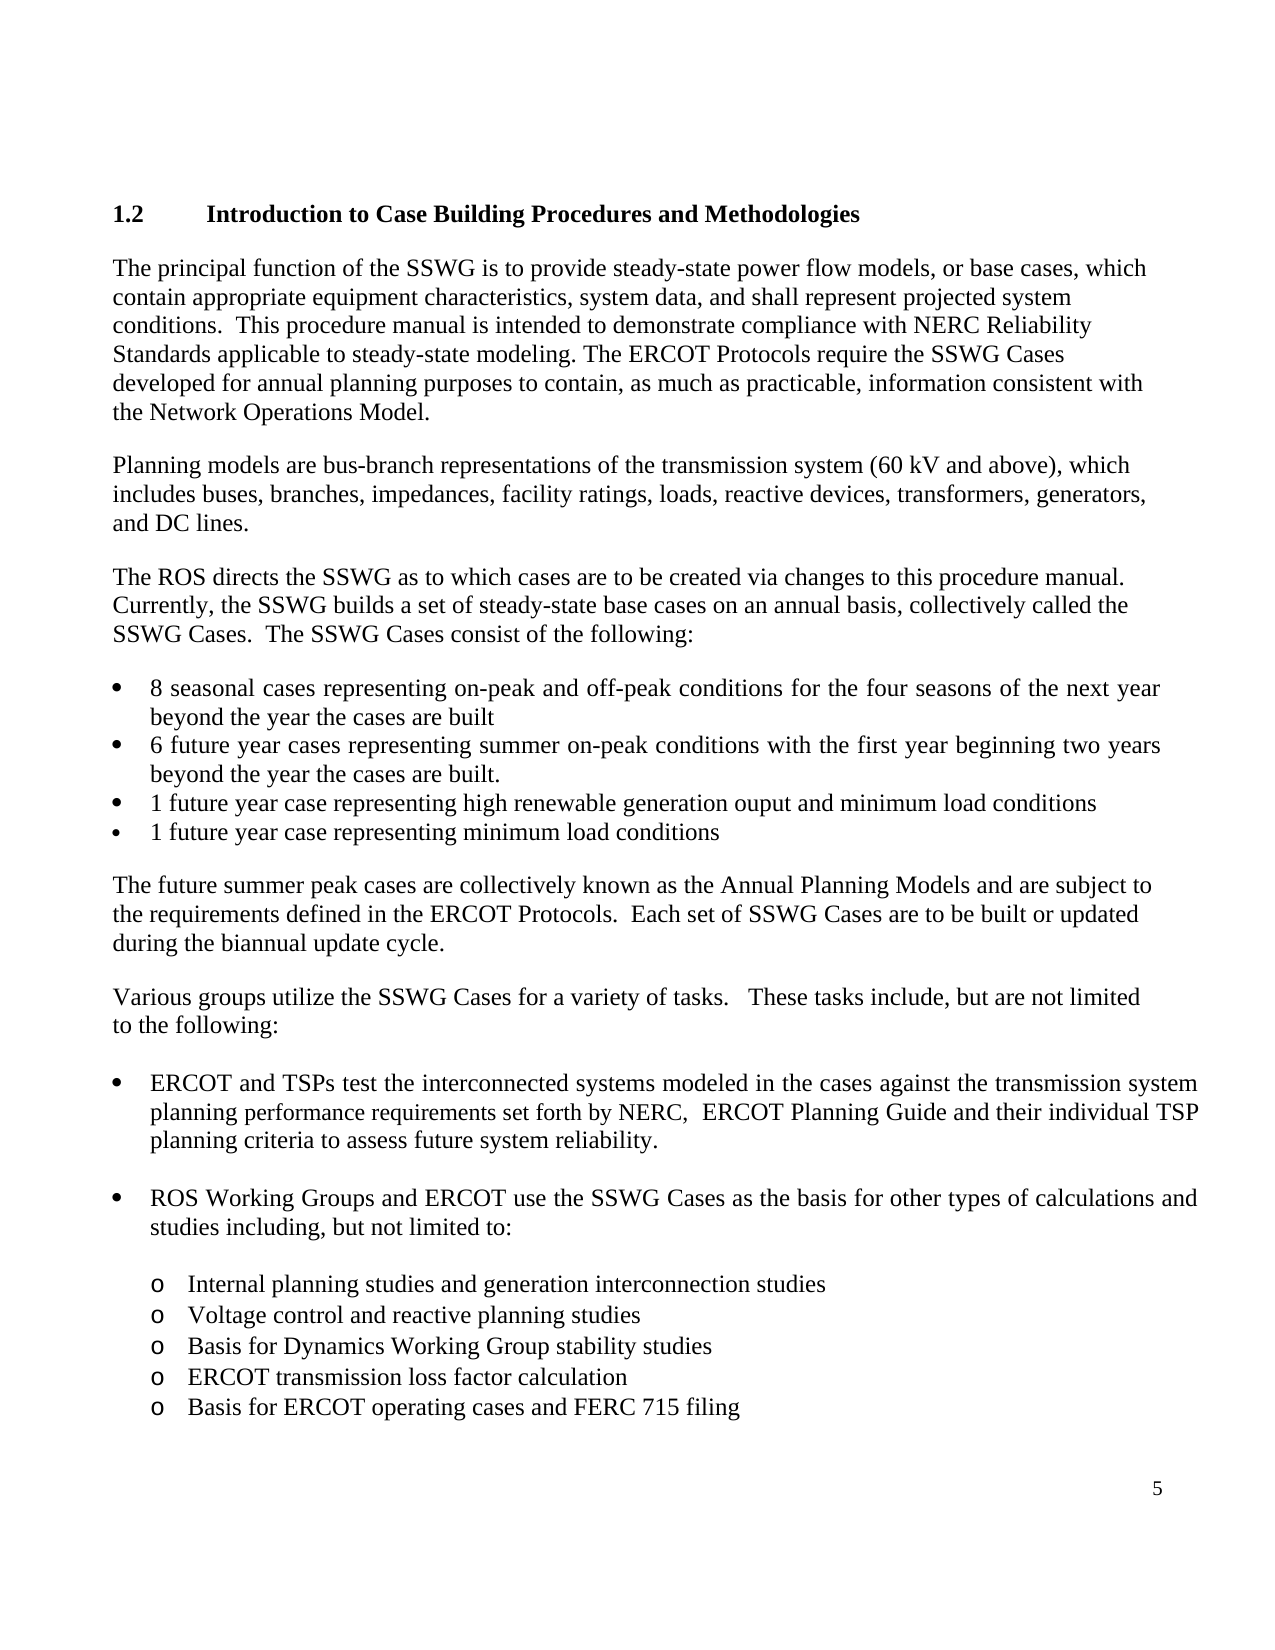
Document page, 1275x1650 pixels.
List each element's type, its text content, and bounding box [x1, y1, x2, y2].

list 1 future year case representing high renewable generation ouput and minimum load conditions [112, 788, 1162, 817]
list ROS Working Groups and ERCOT use the SSWG Cases as the basis for other types of calculations and studies including, but not limited to: [112, 1183, 1200, 1240]
list Voltage control and reactive planning studies [112, 1300, 1162, 1331]
list Basis for Dynamics Working Group stability studies [112, 1331, 1162, 1362]
list 6 future year cases representing summer on-peak conditions with the first year beginning two years beyond the year the cases are built. [112, 730, 1162, 788]
text The future summer peak cases are collectively known as the Annual Planning Models and are subject to the requirements defined in the ERCOT Protocols. Each set of SSWG Cases are to be built or updated during the biannual update cycle. [112, 870, 1162, 957]
text 1.2 Introduction to Case Building Procedures and Methodologies [112, 199, 1162, 228]
list 8 seasonal cases representing on-peak and off-peak conditions for the four seasons of the next year beyond the year the cases are built [112, 673, 1162, 730]
text The ROS directs the SSWG as to which cases are to be created via changes to this procedure manual. Currently, the SSWG builds a set of steady-state base cases on an annual basis, collectively called the SSWG Cases. The SSWG Cases consist of the following: [112, 562, 1162, 648]
text Various groups utilize the SSWG Cases for a variety of tasks. These tasks include, but are not limited to the following: [112, 982, 1162, 1039]
list ERCOT transmission loss factor calculation [112, 1362, 1162, 1392]
list Basis for ERCOT operating cases and FERC 715 filing [112, 1392, 1162, 1423]
list Internal planning studies and generation interconnection studies [112, 1269, 1162, 1300]
text Planning models are bus-branch representations of the transmission system (60 kV and above), which includes buses, branches, impedances, facility ratings, loads, reactive devices, transformers, generators, and DC lines. [112, 450, 1162, 537]
text The principal function of the SSWG is to provide steady-state power flow models, or base cases, which contain appropriate equipment characteristics, system data, and shall represent projected system conditions. This procedure manual is intended to demonstrate compliance with NERC Reliability Standards applicable to steady-state modeling. The ERCOT Protocols require the SSWG Cases developed for annual planning purposes to contain, as much as practicable, information consistent with the Network Operations Model. [112, 253, 1162, 425]
list ERCOT and TSPs test the interconnected systems modeled in the cases against the transmission system planning performance requirements set forth by NERC, ERCOT Planning Guide and their individual TSP planning criteria to assess future system reliability. [112, 1068, 1200, 1154]
list 1 future year case representing minimum load conditions [112, 817, 1162, 845]
